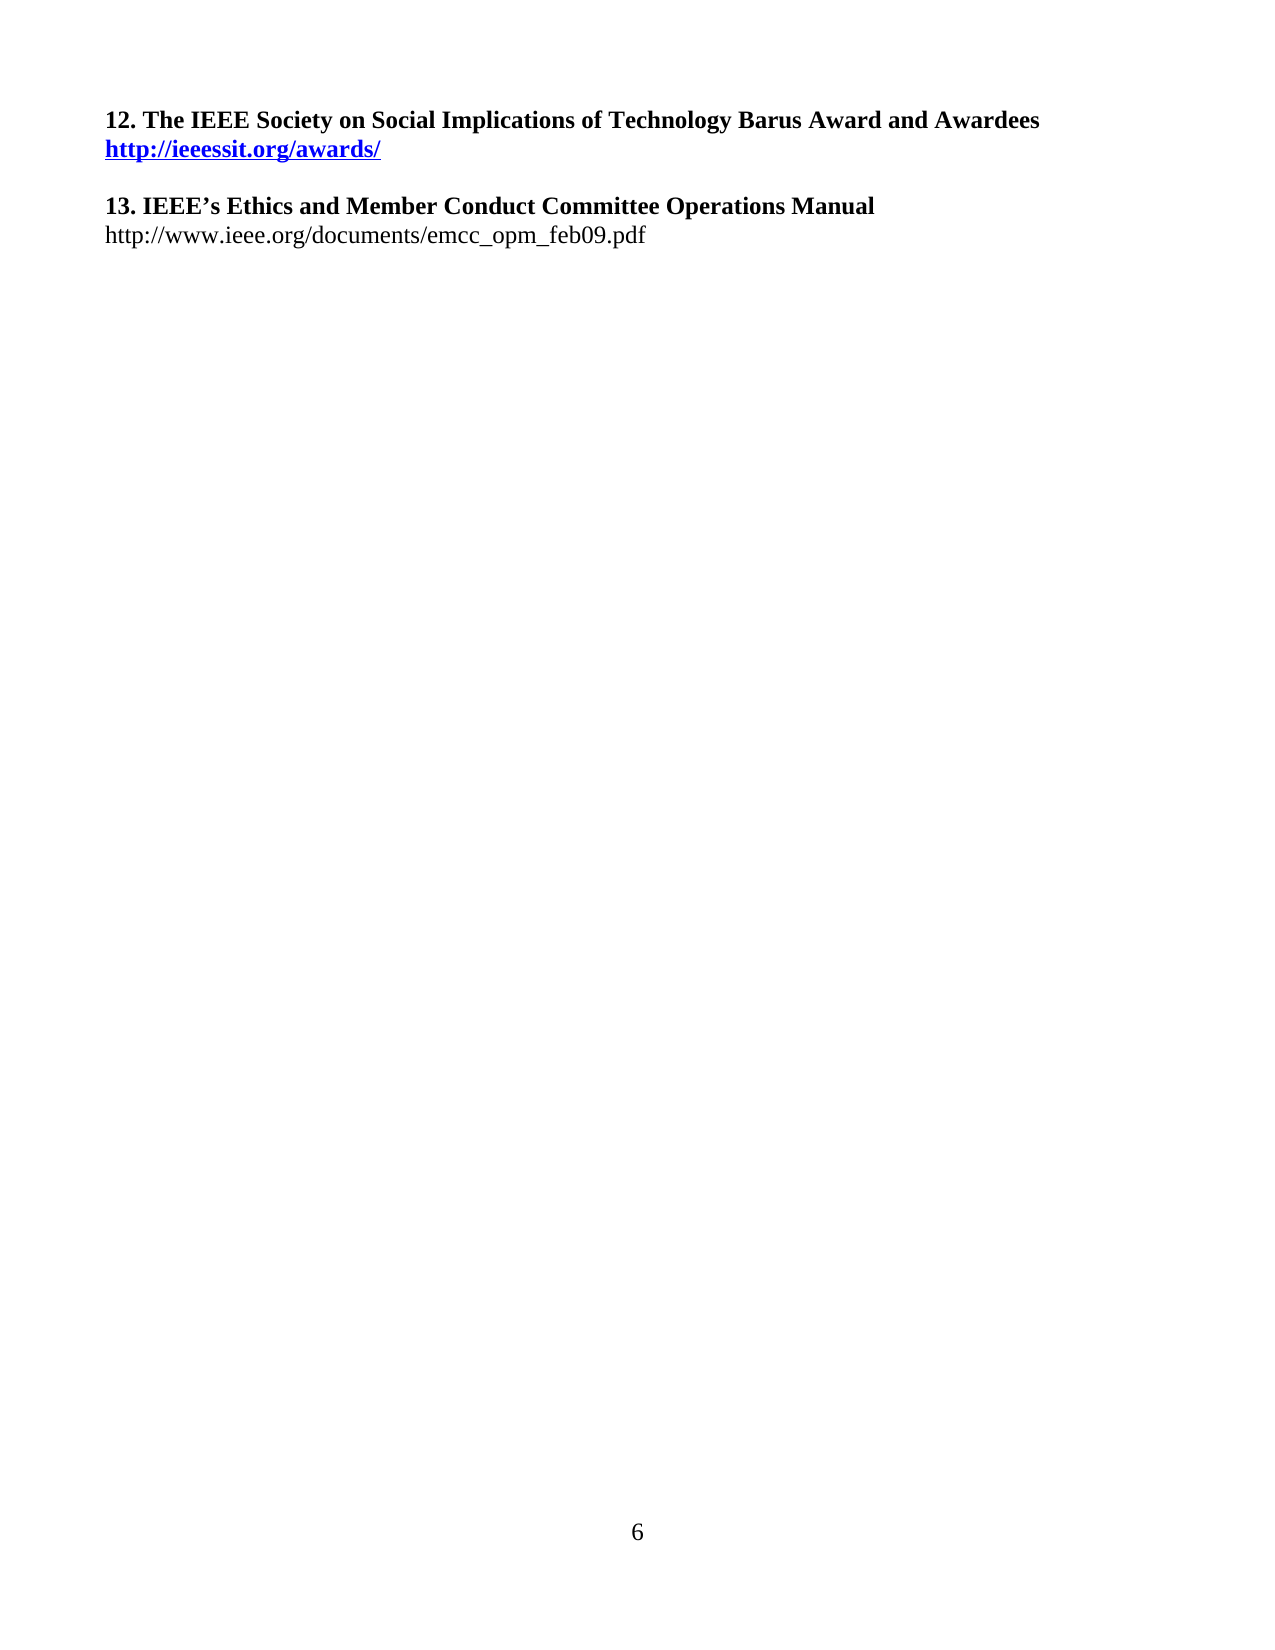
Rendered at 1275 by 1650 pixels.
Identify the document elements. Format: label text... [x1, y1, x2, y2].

text http://ieeessit.org/awards/ [105, 134, 1170, 162]
text 13. IEEE’s Ethics and Member Conduct Committee Operations Manual [105, 191, 1170, 220]
text 12. The IEEE Society on Social Implications of Technology Barus Award and Awardees [105, 105, 1170, 134]
text http://www.ieee.org/documents/emcc_opm_feb09.pdf [105, 220, 1170, 249]
